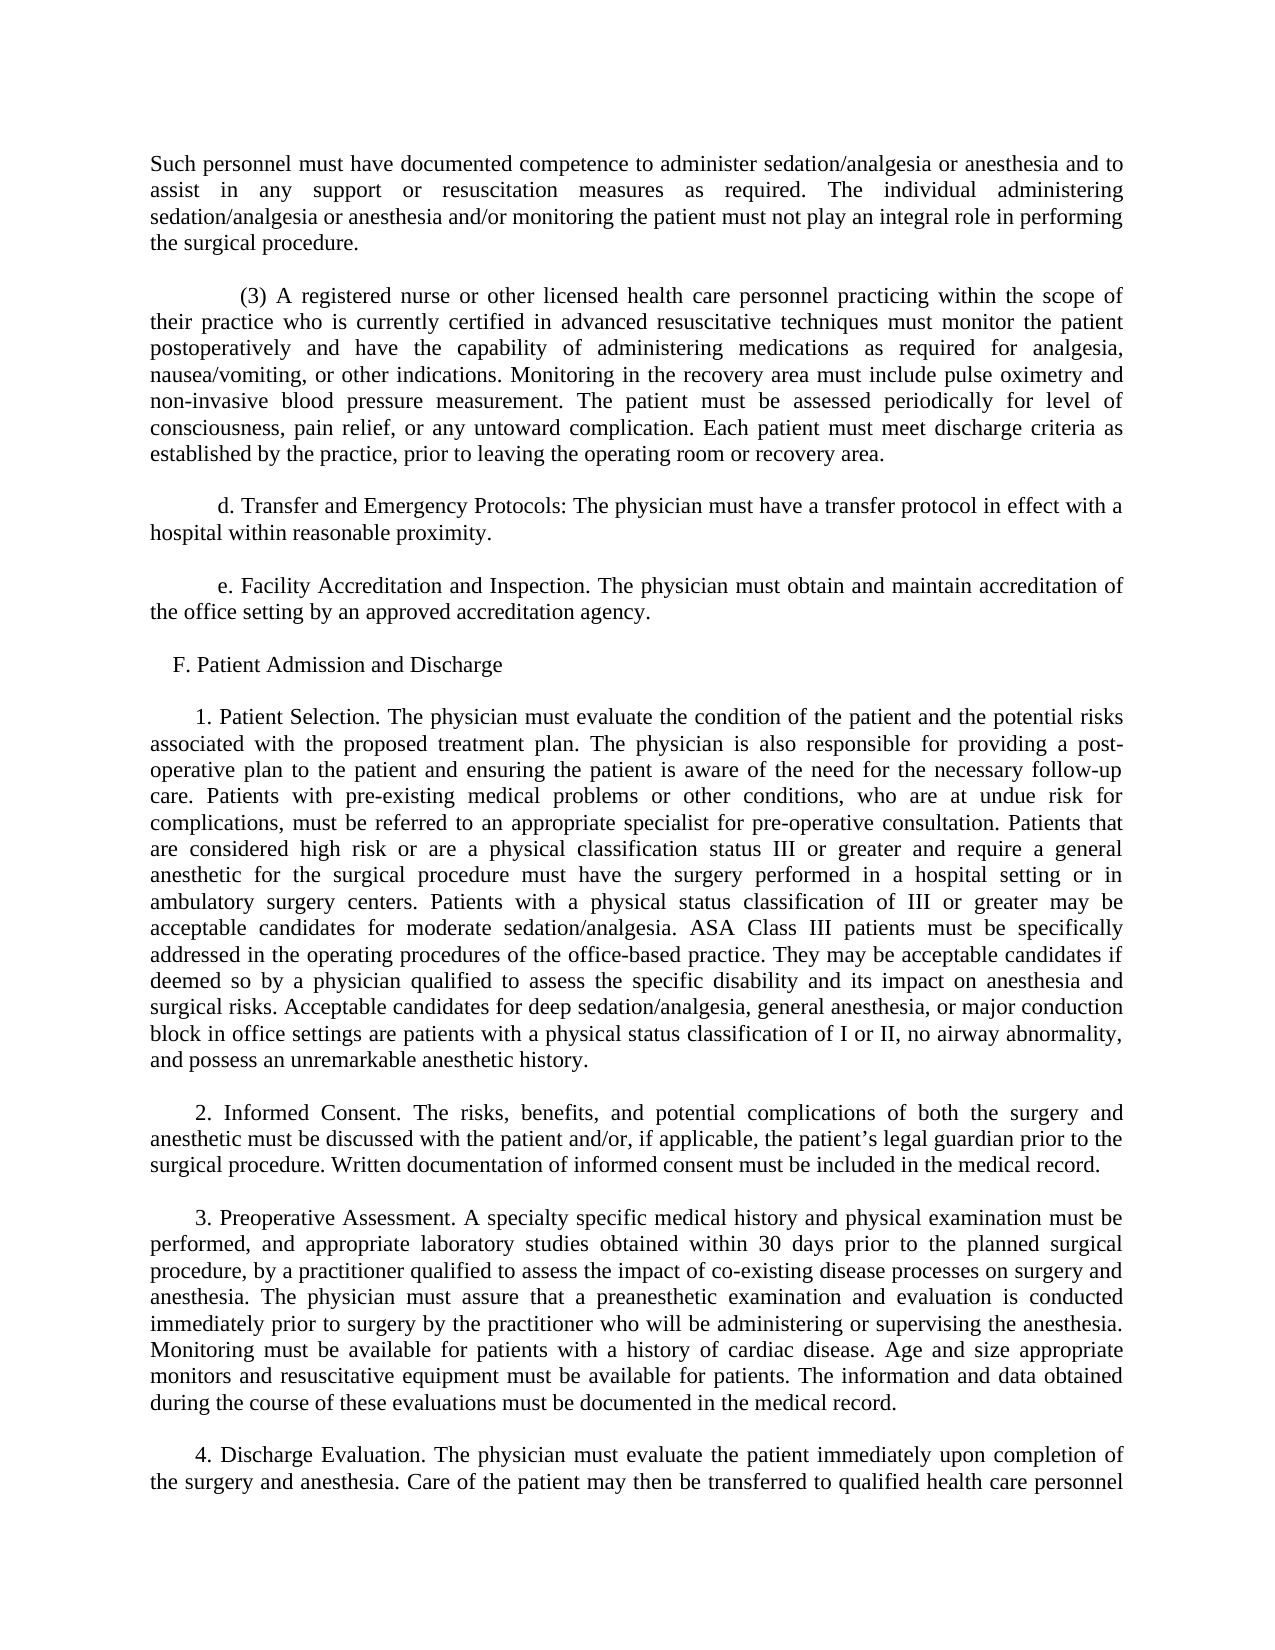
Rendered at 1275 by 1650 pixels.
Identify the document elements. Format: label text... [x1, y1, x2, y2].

text F. Patient Admission and Discharge [150, 651, 1125, 677]
text (3) A registered nurse or other licensed health care personnel practicing within the scope of their practice who is currently certified in advanced resuscitative techniques must monitor the patient postoperatively and have the capability of administering medications as required for analgesia, nausea/vomiting, or other indications. Monitoring in the recovery area must include pulse oximetry and non-invasive blood pressure measurement. The patient must be assessed periodically for level of consciousness, pain relief, or any untoward complication. Each patient must meet discharge criteria as established by the practice, prior to leaving the operating room or recovery area. [150, 282, 1125, 466]
text 2. Informed Consent. The risks, benefits, and potential complications of both the surgery and anesthetic must be discussed with the patient and/or, if applicable, the patient’s legal guardian prior to the surgical procedure. Written documentation of informed consent must be included in the medical record. [150, 1099, 1125, 1178]
text d. Transfer and Emergency Protocols: The physician must have a transfer protocol in effect with a hospital within reasonable proximity. [150, 493, 1125, 545]
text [150, 150, 1125, 255]
text 1. Patient Selection. The physician must evaluate the condition of the patient and the potential risks associated with the proposed treatment plan. The physician is also responsible for providing a post-operative plan to the patient and ensuring the patient is aware of the need for the necessary follow-up care. Patients with pre-existing medical problems or other conditions, who are at undue risk for complications, must be referred to an appropriate specialist for pre-operative consultation. Patients that are considered high risk or are a physical classification status III or greater and require a general anesthetic for the surgical procedure must have the surgery performed in a hospital setting or in ambulatory surgery centers. Patients with a physical status classification of III or greater may be acceptable candidates for moderate sedation/analgesia. ASA Class III patients must be specifically addressed in the operating procedures of the office-based practice. They may be acceptable candidates if deemed so by a physician qualified to assess the specific disability and its impact on anesthesia and surgical risks. Acceptable candidates for deep sedation/analgesia, general anesthesia, or major conduction block in office settings are patients with a physical status classification of I or II, no airway abnormality, and possess an unremarkable anesthetic history. [150, 703, 1125, 1072]
text e. Facility Accreditation and Inspection. The physician must obtain and maintain accreditation of the office setting by an approved accreditation agency. [150, 572, 1125, 624]
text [150, 1441, 1125, 1494]
text 3. Preoperative Assessment. A specialty specific medical history and physical examination must be performed, and appropriate laboratory studies obtained within 30 days prior to the planned surgical procedure, by a practitioner qualified to assess the impact of co-existing disease processes on surgery and anesthesia. The physician must assure that a preanesthetic examination and evaluation is conducted immediately prior to surgery by the practitioner who will be administering or supervising the anesthesia. Monitoring must be available for patients with a history of cardiac disease. Age and size appropriate monitors and resuscitative equipment must be available for patients. The information and data obtained during the course of these evaluations must be documented in the medical record. [150, 1204, 1125, 1415]
